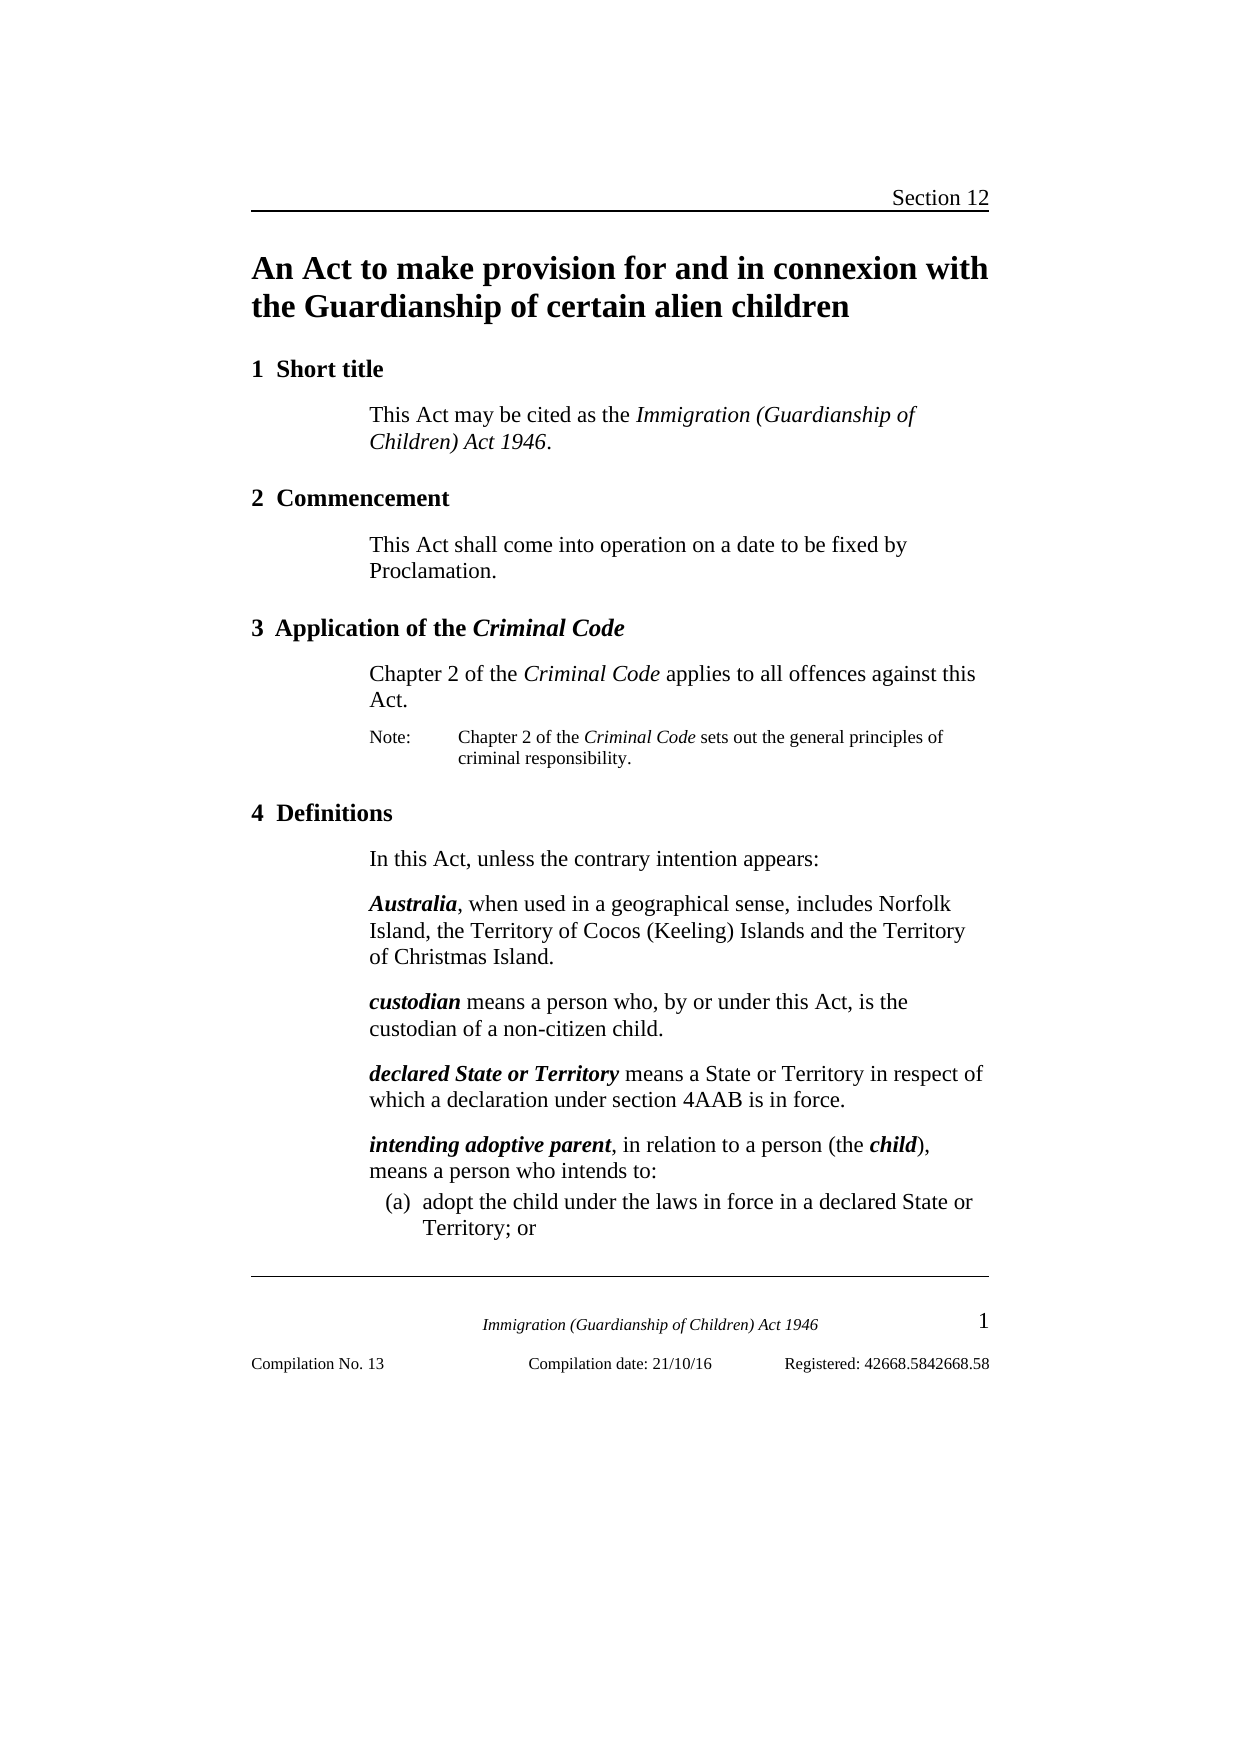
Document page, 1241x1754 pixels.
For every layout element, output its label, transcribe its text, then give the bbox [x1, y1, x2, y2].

text declared State or Territory means a State or Territory in respect of which a declaration under section 4AAB is in force. [369, 1060, 989, 1112]
text 4 Definitions [251, 798, 989, 827]
text An Act to make provision for and in connexion with the Guardianship of certain alien children [251, 248, 989, 325]
text (a) adopt the child under the laws in force in a declared State or Territory; or [251, 1188, 989, 1241]
text Australia, when used in a geographical sense, includes Norfolk Island, the Territory of Cocos (Keeling) Islands and the Territory of Christmas Island. [369, 890, 989, 969]
text Note: Chapter 2 of the Criminal Code sets out the general principles of criminal responsibility. [369, 726, 989, 769]
text 1 Short title [251, 354, 989, 383]
text intending adoptive parent, in relation to a person (the child), means a person who intends to: [369, 1131, 989, 1184]
text 3 Application of the Criminal Code [251, 613, 989, 641]
text 2 Commencement [251, 483, 989, 512]
text This Act shall come into operation on a date to be fixed by Proclamation. [251, 531, 989, 583]
text This Act may be cited as the Immigration (Guardianship of Children) Act 1946. [251, 401, 989, 454]
text In this Act, unless the contrary intention appears: [251, 845, 989, 872]
text Chapter 2 of the Criminal Code applies to all offences against this Act. [251, 660, 989, 713]
text custodian means a person who, by or under this Act, is the custodian of a non-citizen child. [369, 988, 989, 1041]
